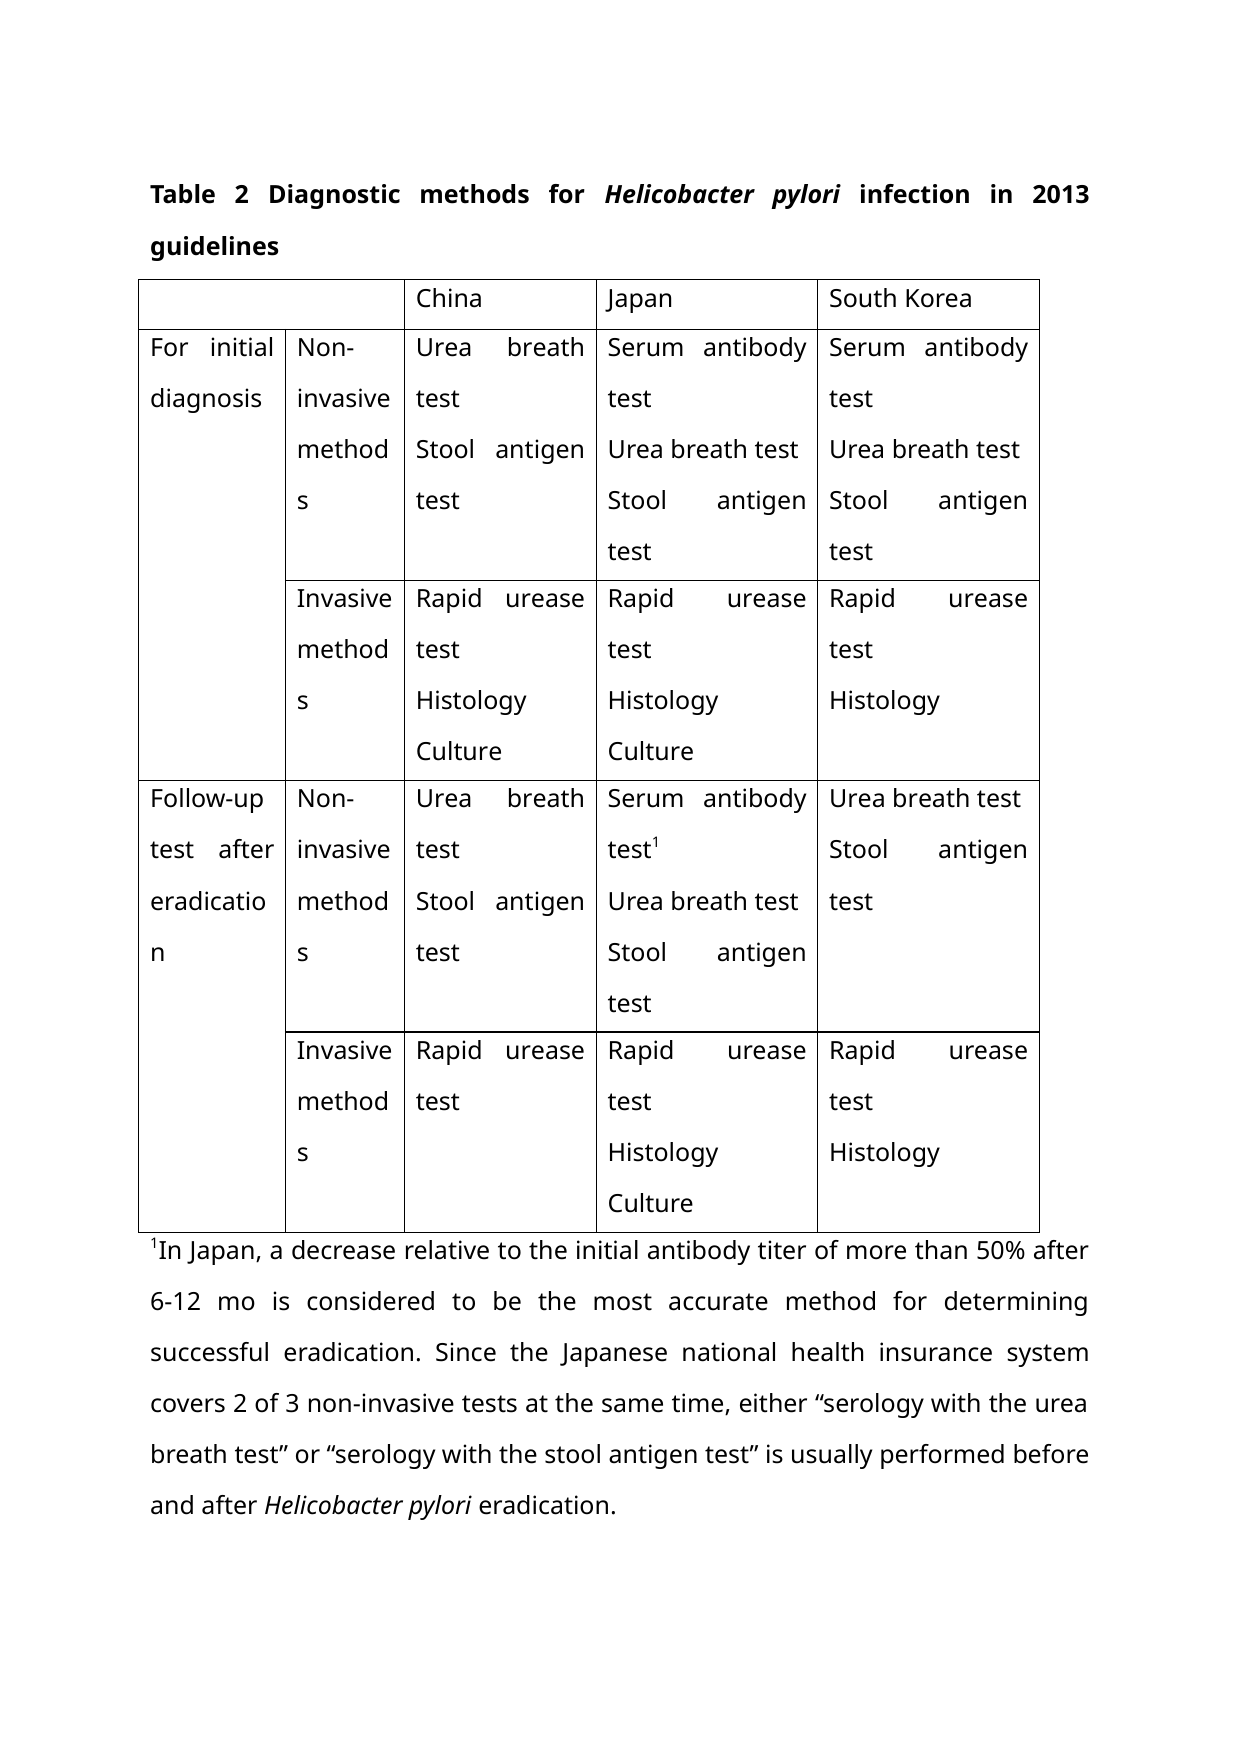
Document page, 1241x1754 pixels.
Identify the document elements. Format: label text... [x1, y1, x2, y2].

table_cell Urea breath test Stool antigen test [405, 330, 596, 580]
table_cell Rapid urease test Histology [818, 1033, 1039, 1232]
table_cell Follow-up test after eradication [139, 781, 285, 1232]
table_cell Rapid urease test Histology Culture [597, 1033, 817, 1232]
table_cell Serum antibody test Urea breath test Stool antigen test [818, 330, 1039, 580]
table_cell Serum antibody test Urea breath test Stool antigen test [597, 330, 817, 580]
table_cell Serum antibody test1 Urea breath test Stool antigen test [597, 781, 817, 1031]
table_header China [405, 280, 596, 329]
table_cell Rapid urease test Histology [818, 581, 1039, 780]
table_cell For initial diagnosis [139, 330, 285, 780]
table_cell Invasive methods [286, 1033, 404, 1232]
text Table 2 Diagnostic methods for Helicobacter pylori infection in 2013 guidelines [150, 177, 1090, 262]
table_cell Urea breath test Stool antigen test [818, 781, 1039, 1031]
table_cell Non-invasive methods [286, 330, 404, 580]
table_header [139, 280, 404, 329]
table_header Japan [597, 280, 817, 329]
table_header South Korea [818, 280, 1039, 329]
table_cell Rapid urease test Histology Culture [597, 581, 817, 780]
table_cell Invasive methods [286, 581, 404, 780]
table_cell Urea breath test Stool antigen test [405, 781, 596, 1031]
table_cell Non-invasive methods [286, 781, 404, 1031]
text 1In Japan, a decrease relative to the initial antibody titer of more than 50% after 6-12 mo is considered to be the most accurate method for determining successful eradication. Since the Japanese national health insurance system covers 2 of 3 non-invasive tests at the same time, either “serology with the urea breath test” or “serology with the stool antigen test” is usually performed before and after Helicobacter pylori eradication. [150, 1233, 1090, 1522]
table_cell Rapid urease test Histology Culture [405, 581, 596, 780]
table_cell Rapid urease test [405, 1033, 596, 1232]
